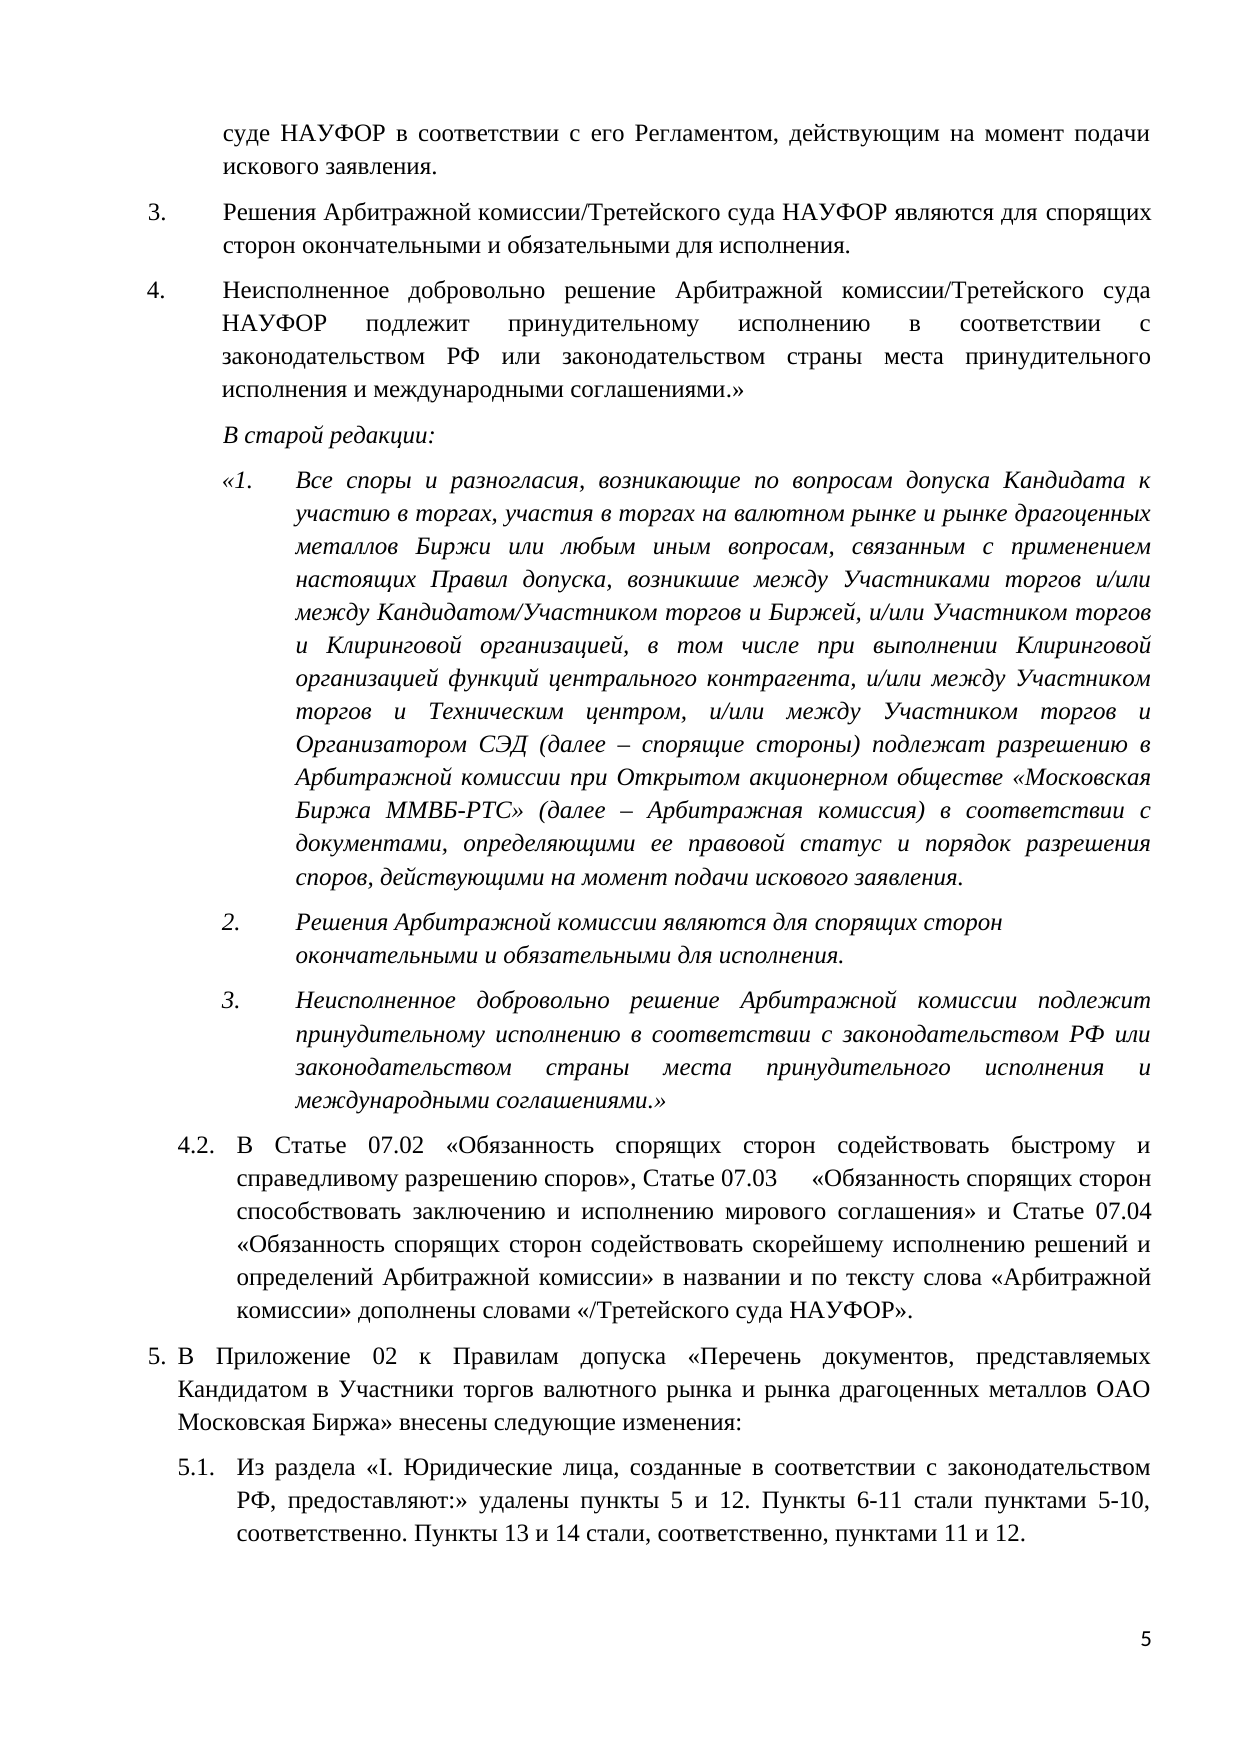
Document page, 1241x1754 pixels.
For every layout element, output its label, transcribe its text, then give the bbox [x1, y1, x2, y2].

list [148, 118, 1152, 180]
text 4. Неисполненное добровольно решение Арбитражной комиссии/Третейского суда НАУФОР подлежит принудительному исполнению в соответствии с законодательством РФ или законодательством страны места принудительного исполнения и международными соглашениями.» [147, 275, 1152, 403]
list Решения Арбитражной комиссии являются для спорящих сторон окончательными и обязательными для исполнения. [222, 907, 1152, 969]
list Неисполненное добровольно решение Арбитражной комиссии подлежит принудительному исполнению в соответствии с законодательством РФ или законодательством страны места принудительного исполнения и международными соглашениями.» [222, 986, 1152, 1113]
text В старой редакции: [148, 420, 1152, 448]
list В Приложение 02 к Правилам допуска «Перечень документов, представляемых Кандидатом в Участники торгов валютного рынка и рынка драгоценных металлов ОАО Московская Биржа» внесены следующие изменения: [148, 1341, 1152, 1436]
list Решения Арбитражной комиссии/Третейского суда НАУФОР являются для спорящих сторон окончательными и обязательными для исполнения. [148, 197, 1152, 258]
list «1. Все споры и разногласия, возникающие по вопросам допуска Кандидата к участию в торгах, участия в торгах на валютном рынке и рынке драгоценных металлов Биржи или любым иным вопросам, связанным с применением настоящих Правил допуска, возникшие между Участниками торгов и/или между Кандидатом/Участником торгов и Биржей, и/или Участником торгов и Клиринговой организацией, в том числе при выполнении Клиринговой организацией функций центрального контрагента, и/или между Участником торгов и Техническим центром, и/или между Участником торгов и Организатором СЭД (далее – спорящие стороны) подлежат разрешению в Арбитражной комиссии при Открытом акционерном обществе «Московская Биржа ММВБ-РТС» (далее – Арбитражная комиссия) в соответствии с документами, определяющими ее правовой статус и порядок разрешения споров, действующими на момент подачи искового заявления. [222, 465, 1152, 890]
list Из раздела «I. Юридические лица, созданные в соответствии с законодательством РФ, предоставляют:» удалены пункты 5 и 12. Пункты 6-11 стали пунктами 5-10, соответственно. Пункты 13 и 14 стали, соответственно, пунктами 11 и 12. [177, 1452, 1152, 1547]
list В Статье 07.02 «Обязанность спорящих сторон содействовать быстрому и справедливому разрешению споров», Статье 07.03 «Обязанность спорящих сторон способствовать заключению и исполнению мирового соглашения» и Статье 07.04 «Обязанность спорящих сторон содействовать скорейшему исполнению решений и определений Арбитражной комиссии» в названии и по тексту слова «Арбитражной комиссии» дополнены словами «/Третейского суда НАУФОР». [177, 1130, 1152, 1324]
